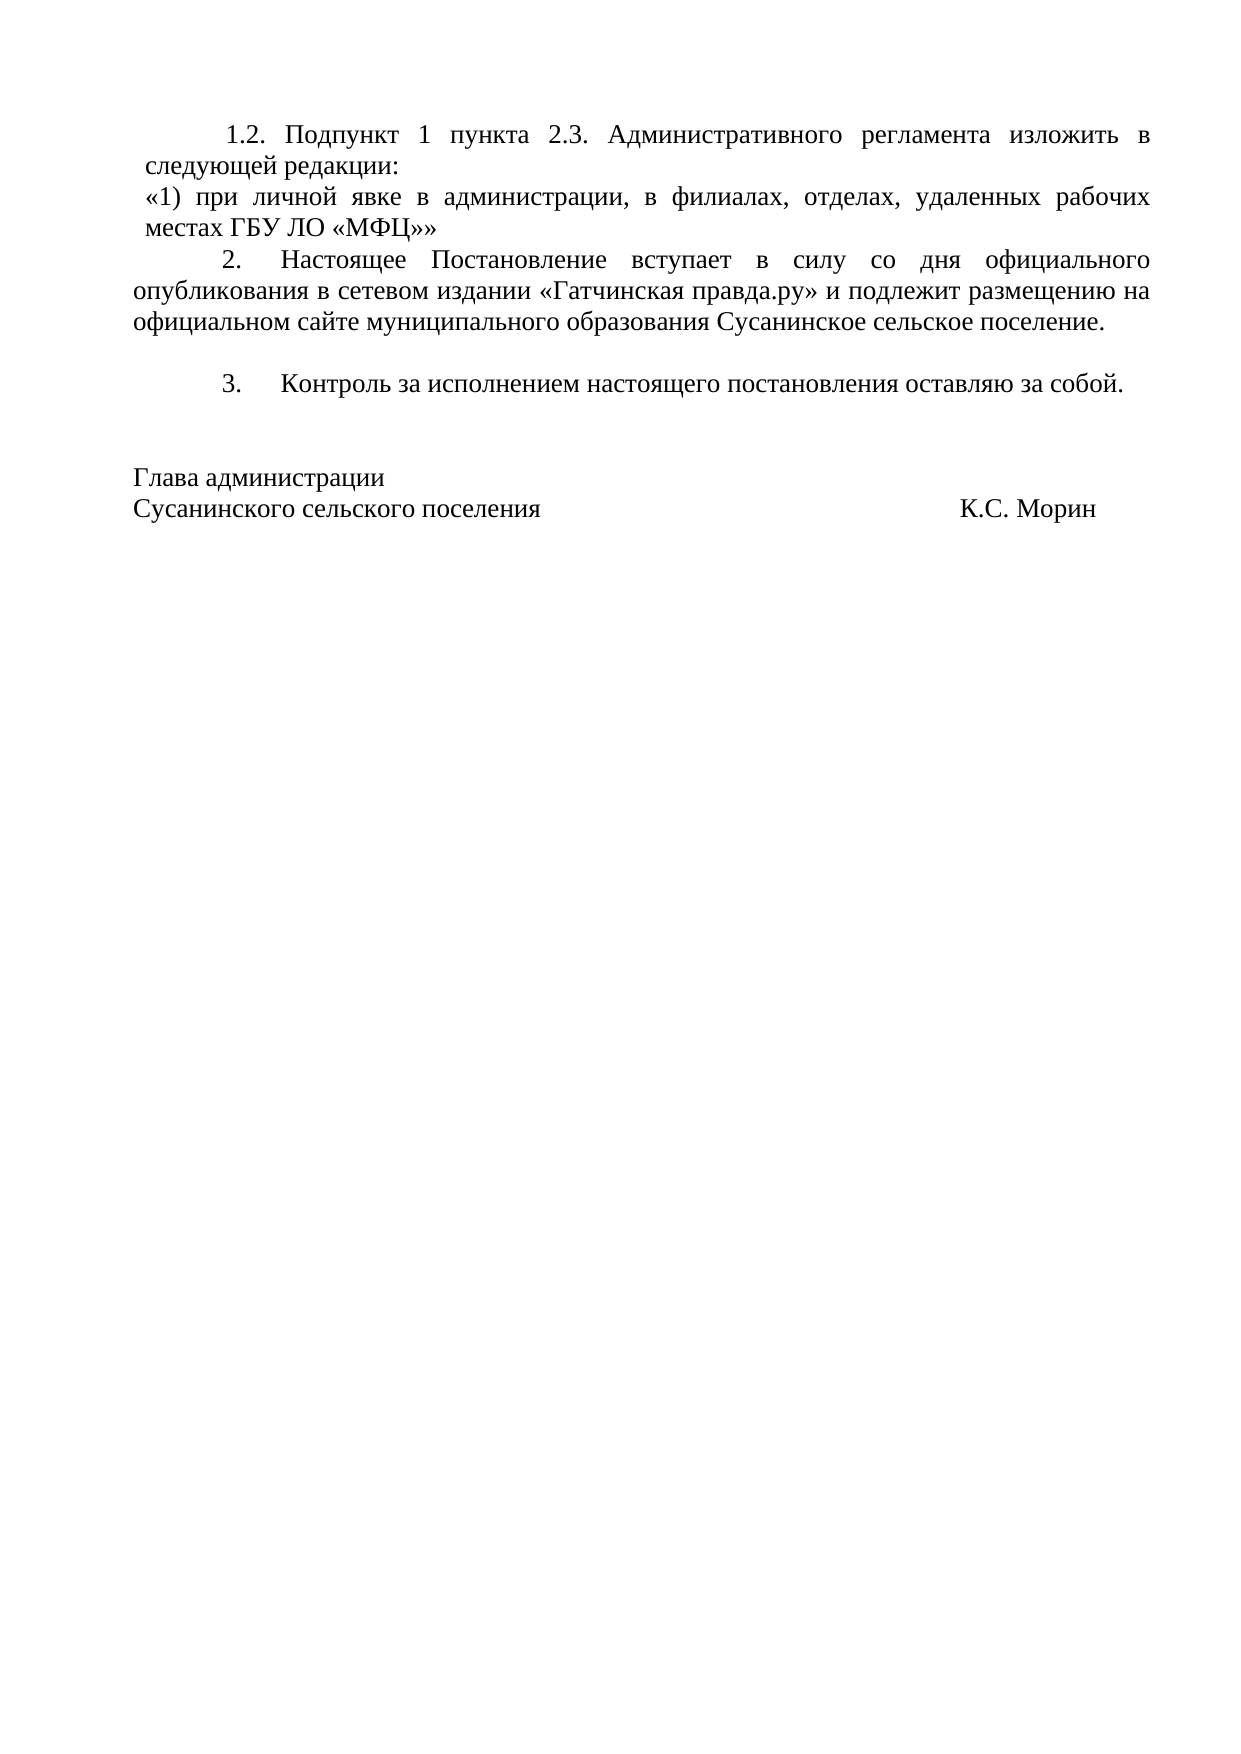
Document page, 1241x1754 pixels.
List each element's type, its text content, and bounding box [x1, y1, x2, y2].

text 1.2. Подпункт 1 пункта 2.3. Административного регламента изложить в следующей редакции: [145, 118, 1152, 180]
text Глава администрации [133, 461, 1152, 492]
text Сусанинского сельского поселения К.С. Морин [133, 492, 1152, 523]
text «1) при личной явке в администрации, в филиалах, отделах, удаленных рабочих местах ГБУ ЛО «МФЦ»» [145, 180, 1152, 243]
list Настоящее Постановление вступает в силу со дня официального опубликования в сетевом издании «Гатчинская правда.ру» и подлежит размещению на официальном сайте муниципального образования Сусанинское сельское поселение. [133, 243, 1152, 336]
list Контроль за исполнением настоящего постановления оставляю за собой. [133, 367, 1152, 398]
